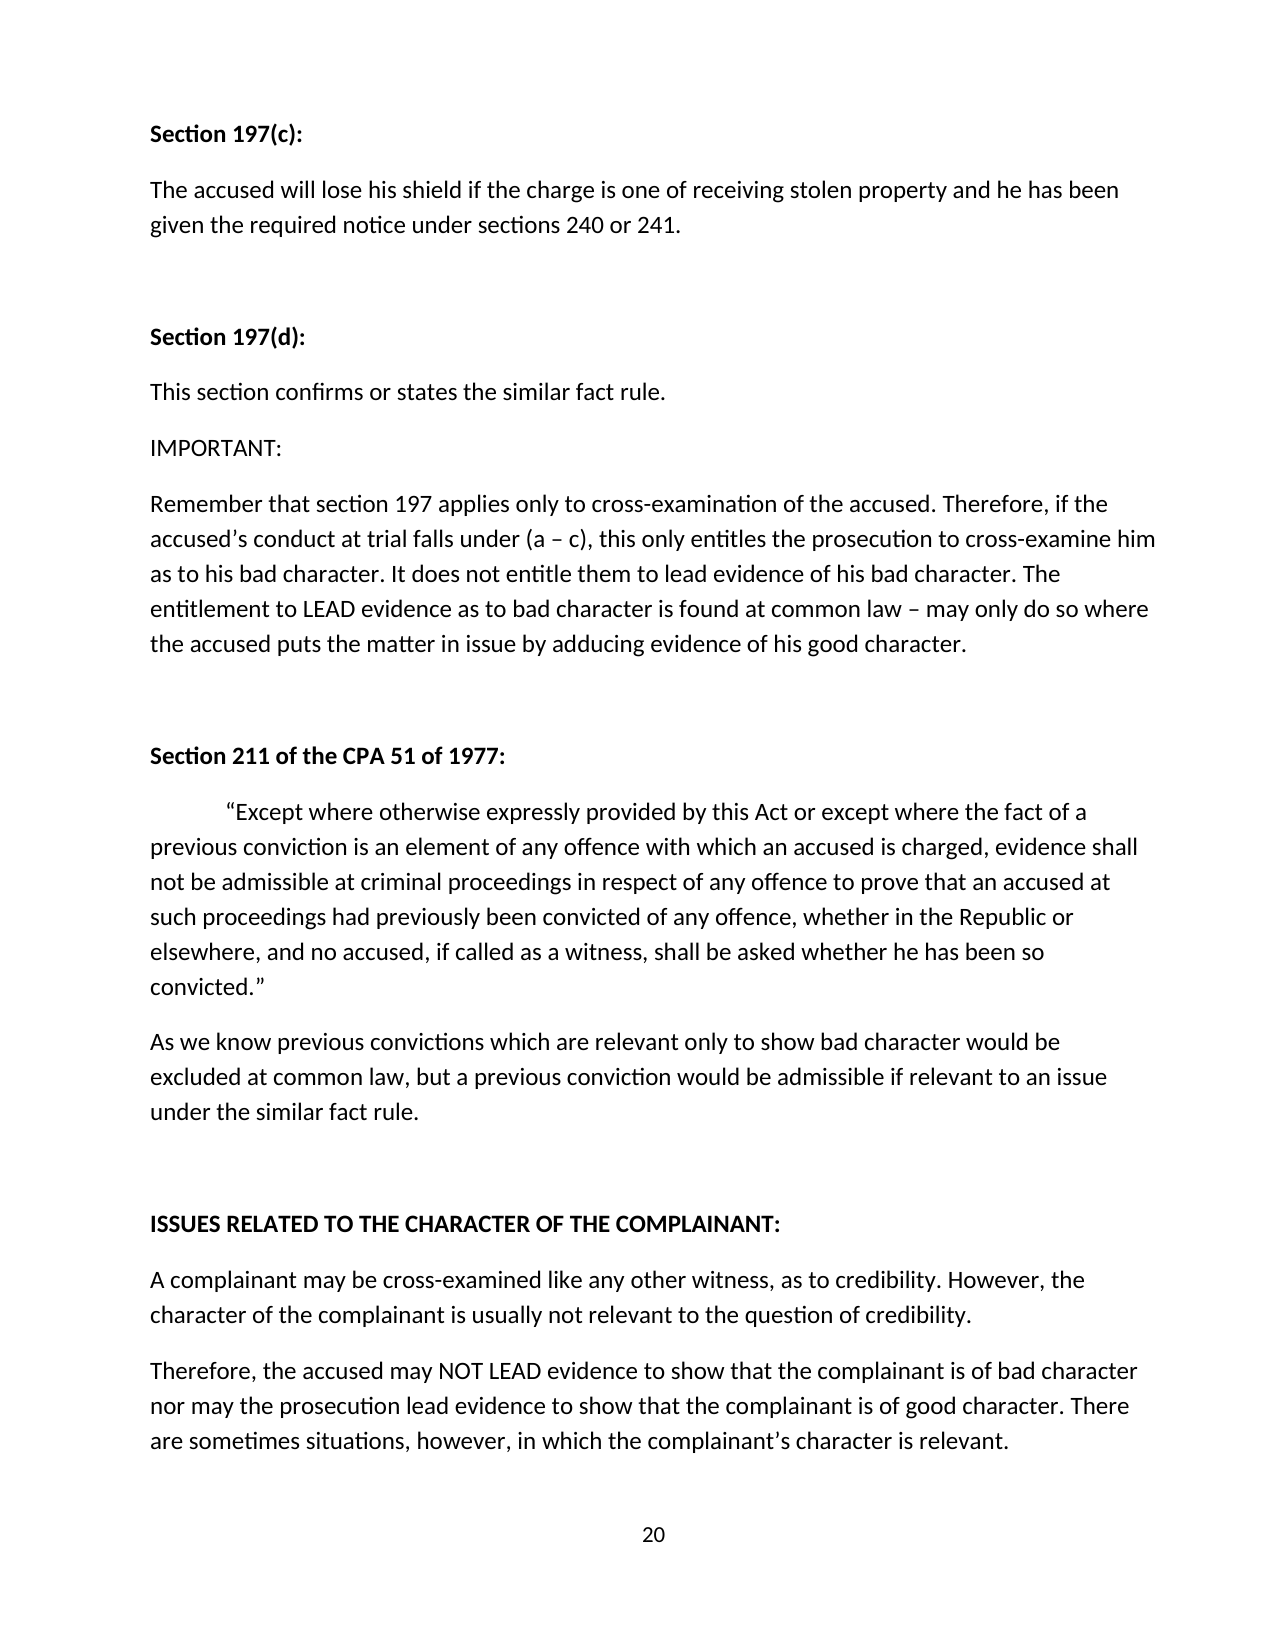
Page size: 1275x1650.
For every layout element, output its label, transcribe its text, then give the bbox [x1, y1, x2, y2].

text The accused will lose his shield if the charge is one of receiving stolen property and he has been given the required notice under sections 240 or 241. [150, 174, 1157, 239]
text Therefore, the accused may NOT LEAD evidence to show that the complainant is of bad character nor may the prosecution lead evidence to show that the complainant is of good character. There are sometimes situations, however, in which the complainant’s character is relevant. [150, 1355, 1157, 1455]
text Section 197(c): [150, 118, 1157, 149]
text “Except where otherwise expressly provided by this Act or except where the fact of a previous conviction is an element of any offence with which an accused is charged, evidence shall not be admissible at criminal proceedings in respect of any offence to prove that an accused at such proceedings had previously been convicted of any offence, whether in the Republic or elsewhere, and no accused, if called as a witness, shall be asked whether he has been so convicted.” [150, 796, 1157, 1001]
text Section 197(d): [150, 321, 1157, 351]
text Section 211 of the CPA 51 of 1977: [150, 740, 1157, 770]
text Remember that section 197 applies only to cross-examination of the accused. Therefore, if the accused’s conduct at trial falls under (a – c), this only entitles the prosecution to cross-examine him as to his bad character. It does not entitle them to lead evidence of his bad character. The entitlement to LEAD evidence as to bad character is found at common law – may only do so where the accused puts the matter in issue by adducing evidence of his good character. [150, 488, 1157, 659]
text As we know previous convictions which are relevant only to show bad character would be excluded at common law, but a previous conviction would be admissible if relevant to an issue under the similar fact rule. [150, 1026, 1157, 1127]
text IMPORTANT: [150, 432, 1157, 463]
text This section confirms or states the similar fact rule. [150, 376, 1157, 407]
text A complainant may be cross-examined like any other witness, as to credibility. However, the character of the complainant is usually not relevant to the question of credibility. [150, 1264, 1157, 1329]
text ISSUES RELATED TO THE CHARACTER OF THE COMPLAINANT: [150, 1208, 1157, 1239]
